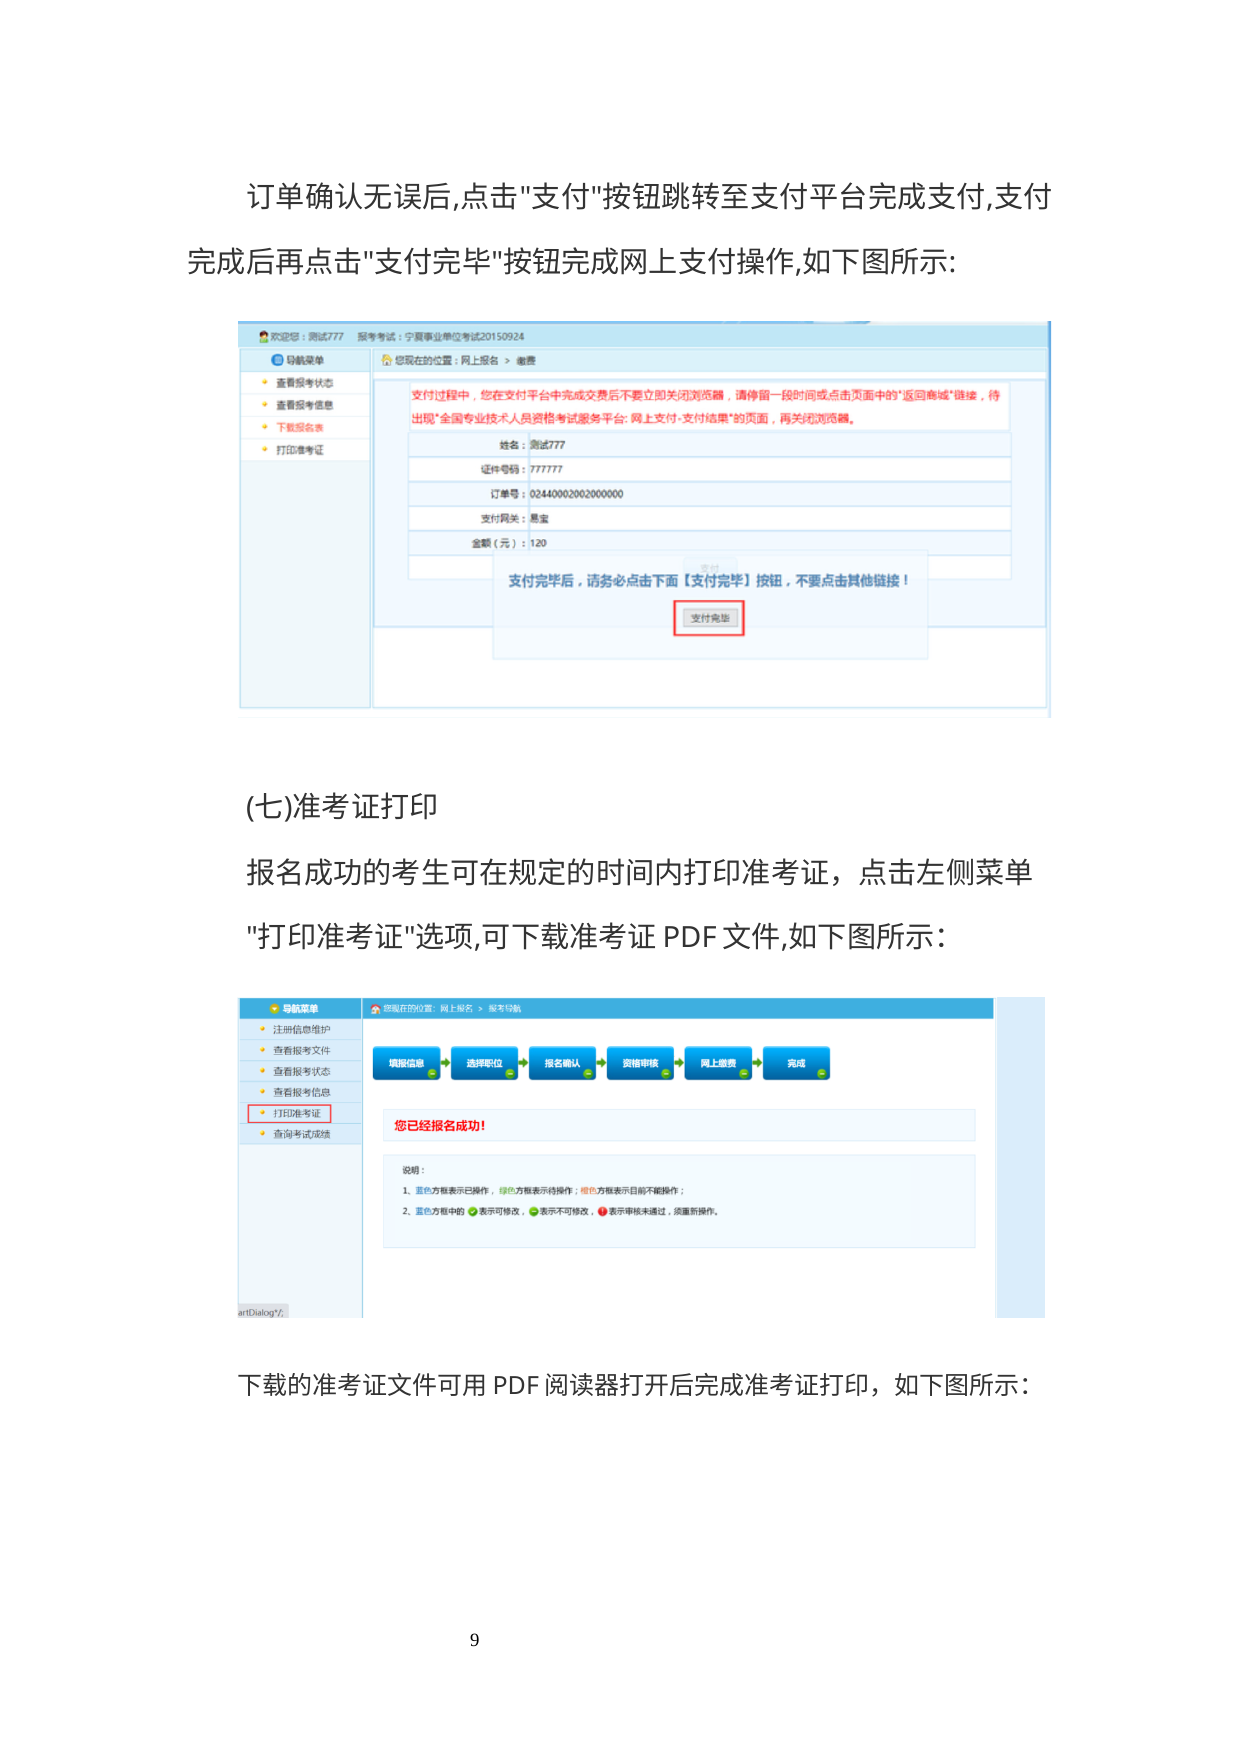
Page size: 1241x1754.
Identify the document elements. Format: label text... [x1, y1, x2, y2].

text 订单确认无误后,点击"支付"按钮跳转至支付平台完成支付,支付完成后再点击"支付完毕"按钮完成网上支付操作,如下图所示: [187, 162, 1053, 292]
text (七)准考证打印 [187, 773, 1053, 838]
picture [237, 321, 1052, 718]
text 报名成功的考生可在规定的时间内打印准考证，点击左侧菜单 [187, 838, 1053, 903]
text "打印准考证"选项,可下载准考证PDF文件,如下图所示： [187, 903, 1053, 968]
text 下载的准考证文件可用PDF阅读器打开后完成准考证打印，如下图所示： [187, 1351, 1053, 1416]
picture [237, 997, 1045, 1318]
